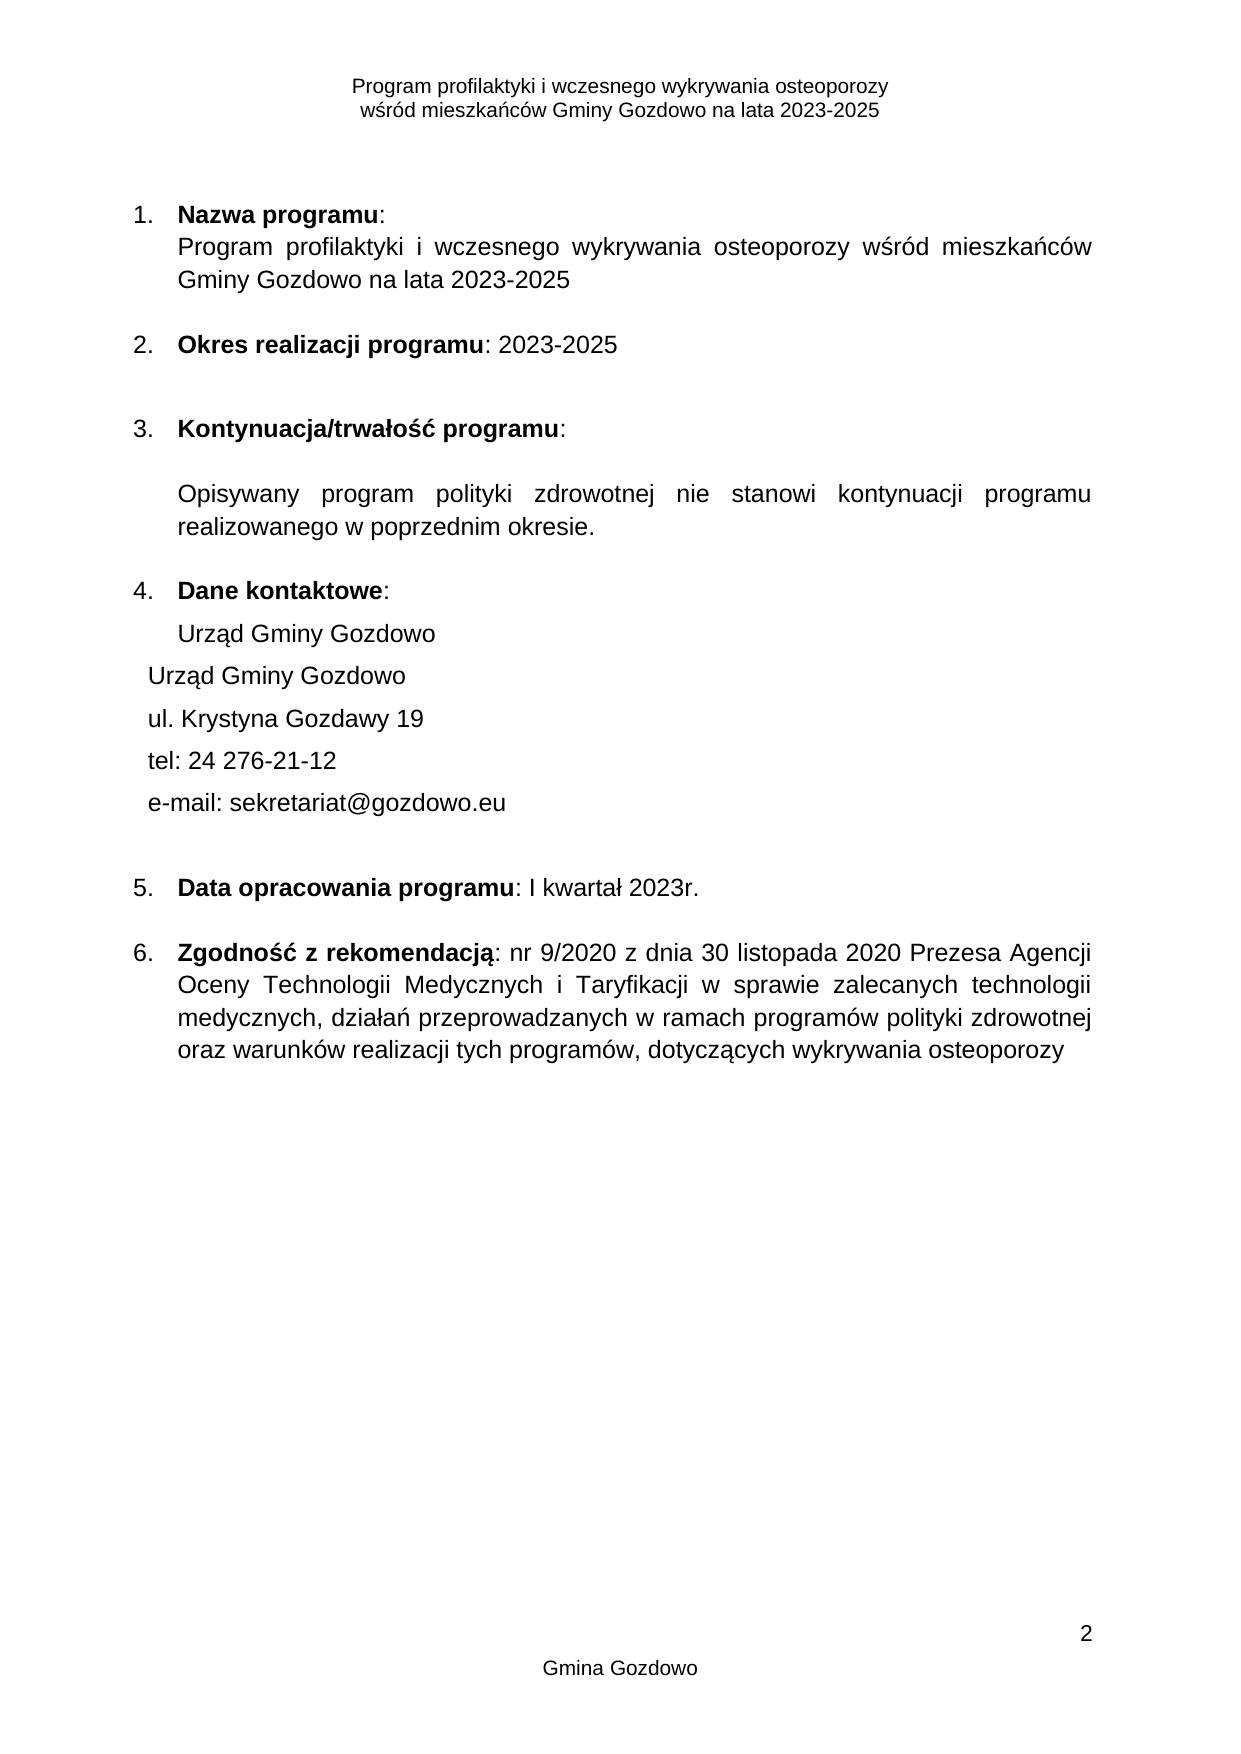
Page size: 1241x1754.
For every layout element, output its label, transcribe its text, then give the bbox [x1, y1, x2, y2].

text ul. Krystyna Gozdawy 19 [148, 703, 1093, 732]
text Urząd Gminy Gozdowo [148, 661, 1093, 690]
list Data opracowania programu: I kwartał 2023r. [133, 873, 1093, 902]
list Zgodność z rekomendacją: nr 9/2020 z dnia 30 listopada 2020 Prezesa Agencji Oceny Technologii Medycznych i Taryfikacji w sprawie zalecanych technologii medycznych, działań przeprowadzanych w ramach programów polityki zdrowotnej oraz warunków realizacji tych programów, dotyczących wykrywania osteoporozy [133, 938, 1093, 1064]
list Nazwa programu: [133, 200, 1093, 229]
list Opisywany program polityki zdrowotnej nie stanowi kontynuacji programu realizowanego w poprzednim okresie. [177, 479, 1093, 540]
list Program profilaktyki i wczesnego wykrywania osteoporozy wśród mieszkańców Gminy Gozdowo na lata 2023-2025 [177, 232, 1093, 293]
list Dane kontaktowe: [133, 576, 1093, 605]
list Okres realizacji programu: 2023-2025 [133, 329, 1093, 358]
text Urząd Gminy Gozdowo [177, 619, 1093, 647]
text tel: 24 276-21-12 [148, 746, 1093, 775]
list Kontynuacja/trwałość programu: [133, 414, 1093, 443]
text e-mail: sekretariat@gozdowo.eu [148, 788, 1093, 817]
